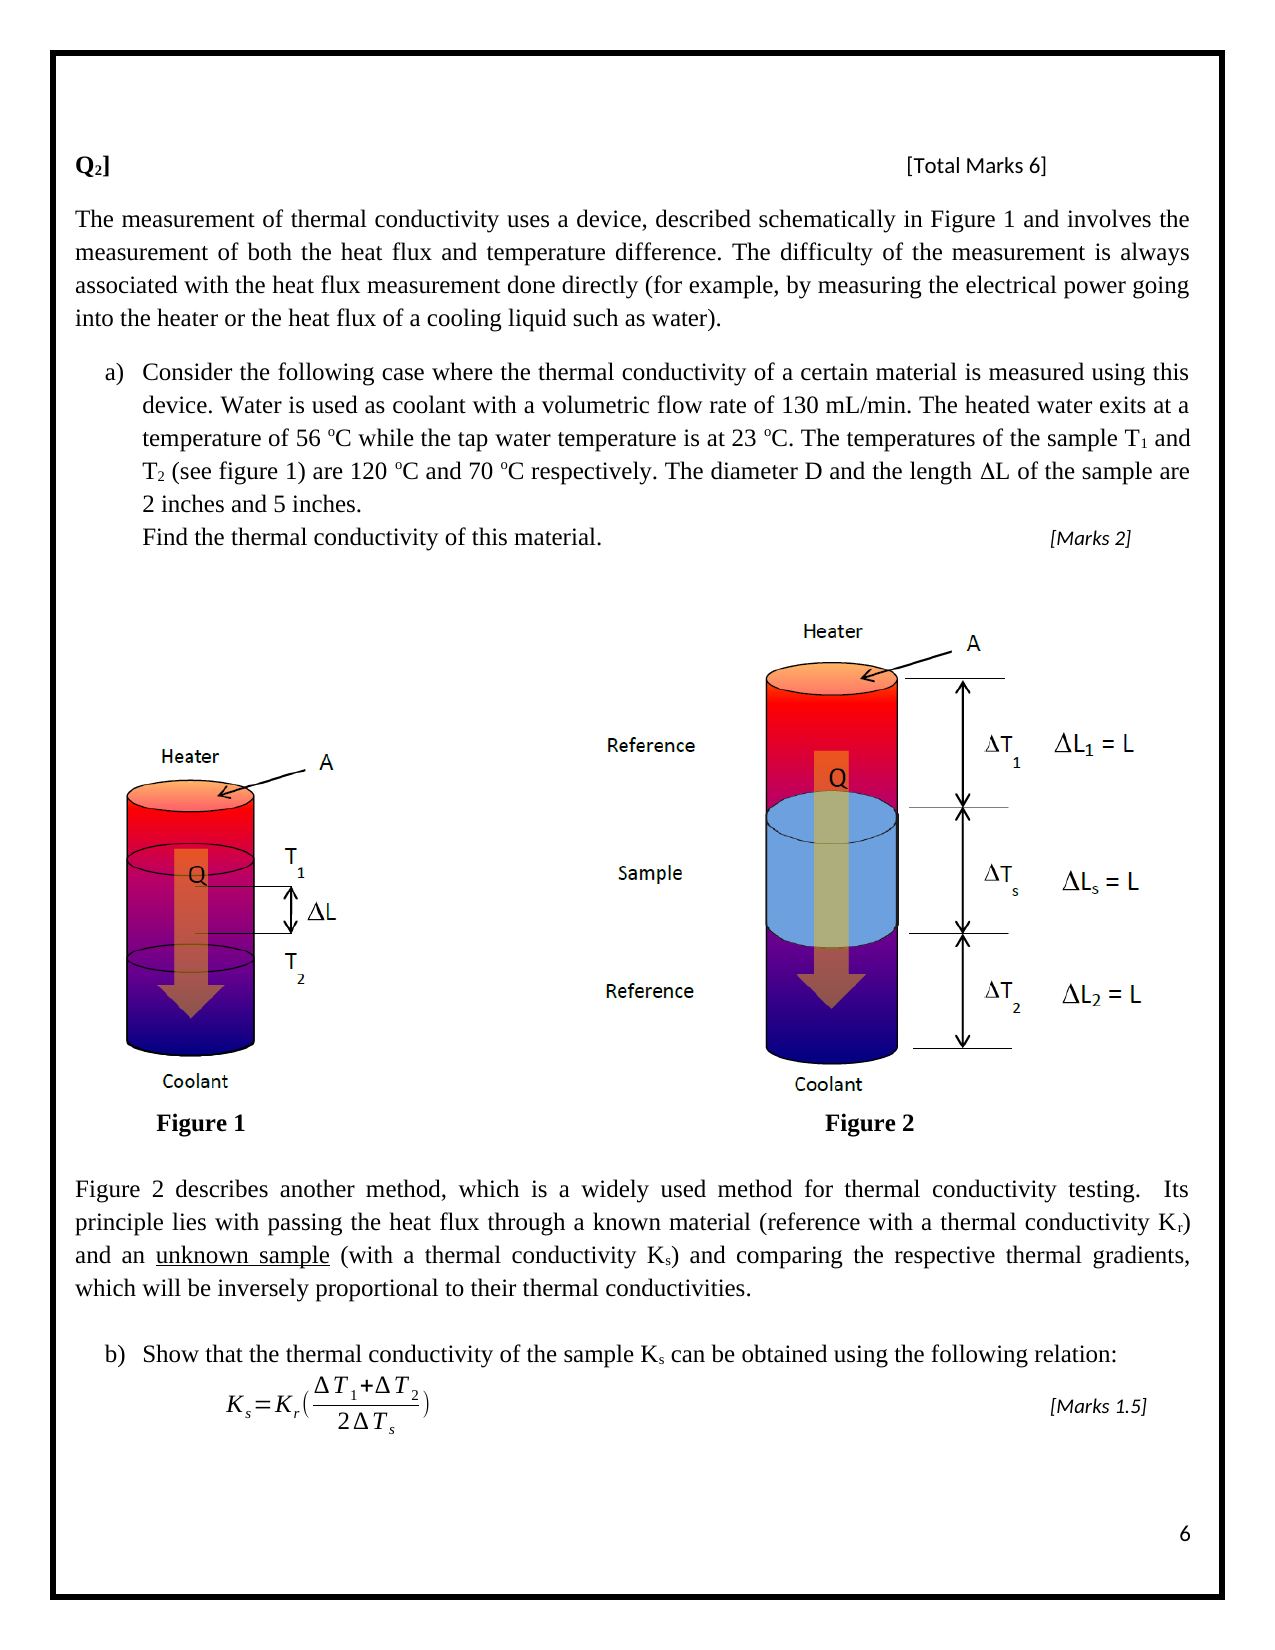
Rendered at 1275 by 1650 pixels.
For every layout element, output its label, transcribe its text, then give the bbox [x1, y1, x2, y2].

text Figure 1 Figure 2 [75, 1108, 1191, 1136]
list [Marks 1.5] [150, 1372, 1191, 1438]
list Consider the following case where the thermal conductivity of a certain material is measured using this device. Water is used as coolant with a volumetric flow rate of 130 mL/min. The heated water exits at a temperature of 56 oC while the tap water temperature is at 23 oC. The temperatures of the sample T1 and T2 (see figure 1) are 120 oC and 70 oC respectively. The diameter D and the length L of the sample are 2 inches and 5 inches. [104, 357, 1191, 518]
text Q2] [Total Marks 6] [75, 150, 1191, 179]
text Find the thermal conductivity of this material. [Marks 2] [142, 522, 1191, 551]
text Figure 2 describes another method, which is a widely used method for thermal conductivity testing. Its principle lies with passing the heat flux through a known material (reference with a thermal conductivity Kr) and an unknown sample (with a thermal conductivity Ks) and comparing the respective thermal gradients, which will be inversely proportional to their thermal conductivities. [75, 1174, 1191, 1302]
text The measurement of thermal conductivity uses a device, described schematically in Figure 1 and involves the measurement of both the heat flux and temperature difference. The difficulty of the measurement is always associated with the heat flux measurement done directly (for example, by measuring the electrical power going into the heater or the heat flux of a cooling liquid such as water). [75, 204, 1191, 332]
list Show that the thermal conductivity of the sample Ks can be obtained using the following relation: [104, 1339, 1191, 1368]
